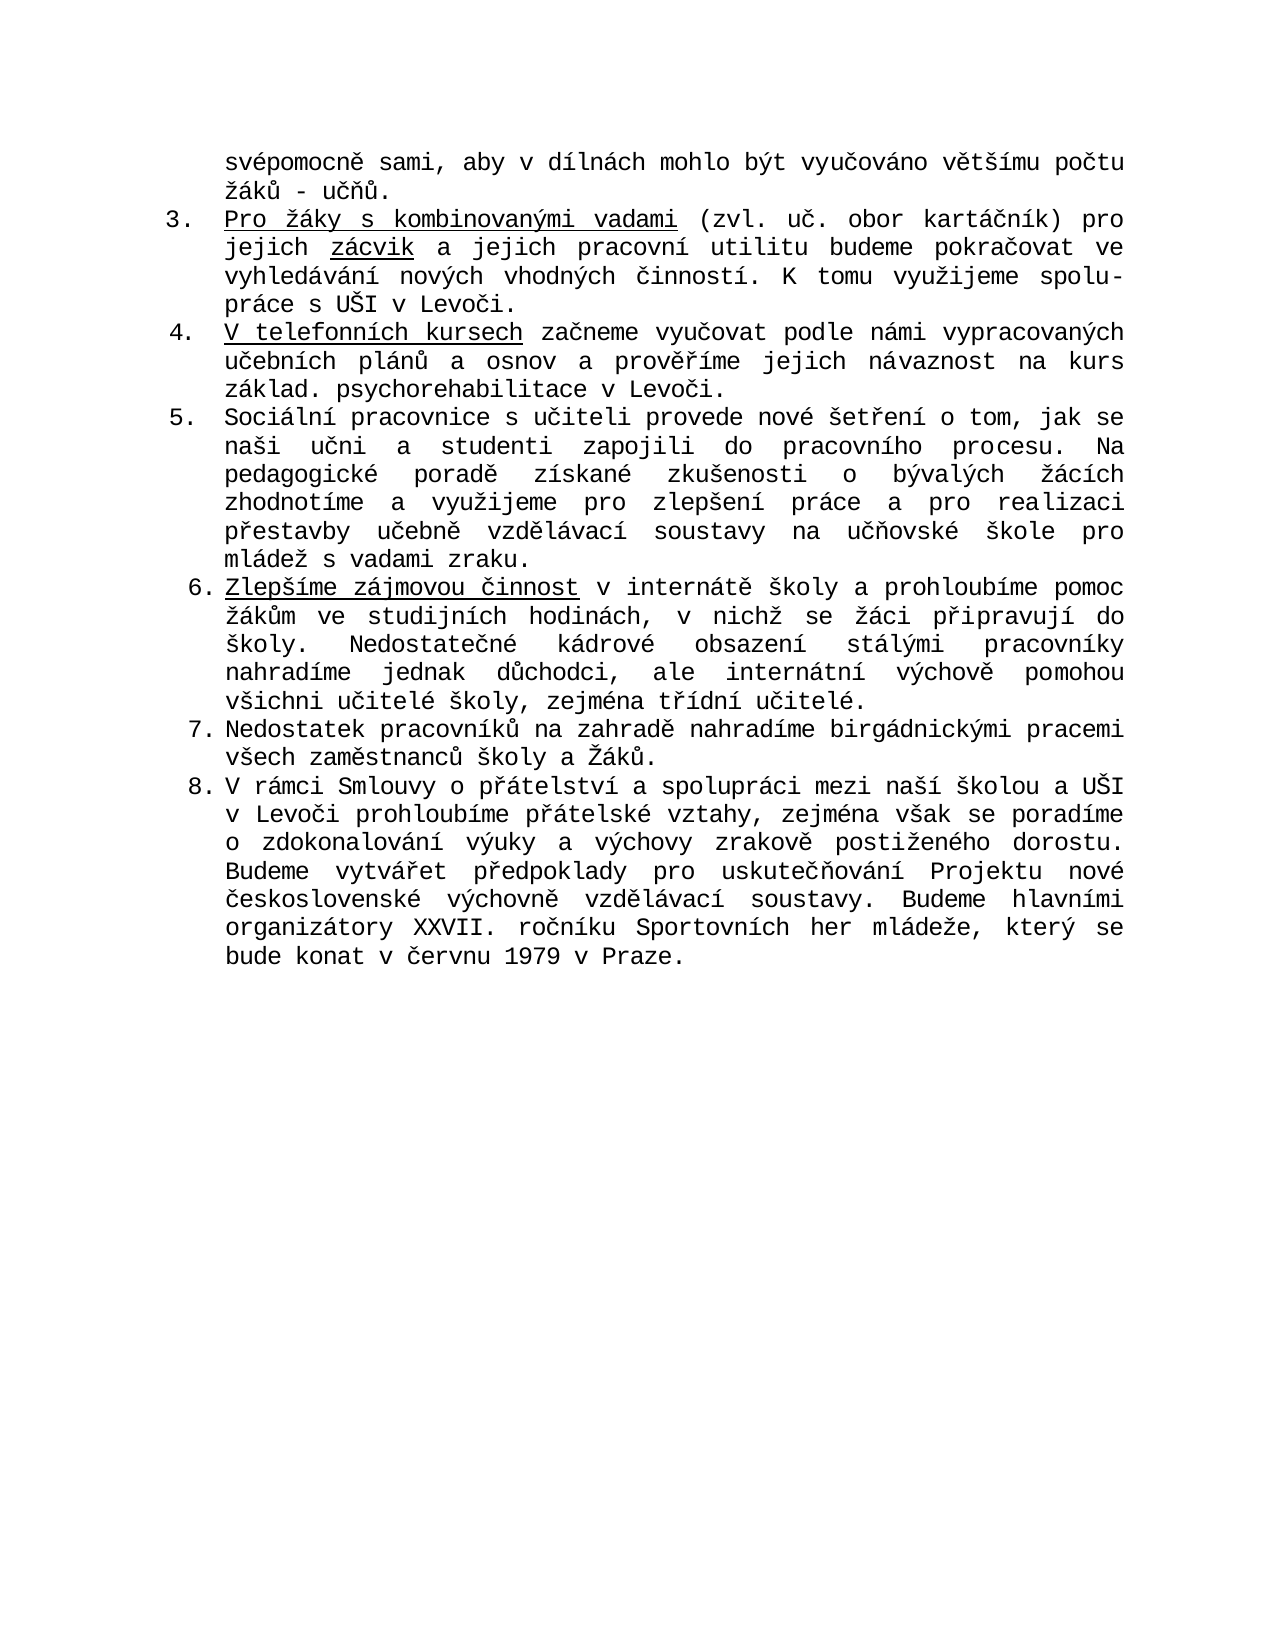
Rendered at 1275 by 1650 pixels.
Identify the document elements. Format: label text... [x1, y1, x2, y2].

text 4. V telefonních kursech začneme vyučovat podle námi vypracovaných učebních plánů a osnov a prověříme jejich návaznost na kurs základ. psychorehabilitace v Levoči. [169, 320, 1125, 405]
list V rámci Smlouvy o přátelství a spolupráci mezi naší školou a UŠI v Levoči prohloubíme přátelské vztahy, zejména však se poradíme o zdokonalování výuky a výchovy zrakově postiženého dorostu. Budeme vytvářet předpoklady pro uskutečňování Projektu nové československé výchovně vzdělávací soustavy. Budeme hlavními organizátory XXVII. ročníku Sportovních her mládeže, který se bude konat v červnu 1979 v Praze. [187, 773, 1125, 972]
list Nedostatek pracovníků na zahradě nahradíme birgádnickými pracemi všech zaměstnanců školy a Žáků. [187, 717, 1125, 773]
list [169, 150, 1125, 207]
text 3. Pro žáky s kombinovanými vadami (zvl. uč. obor kartáčník) pro jejich zácvik a jejich pracovní utilitu budeme pokračovat ve vyhledávání nových vhodných činností. K tomu využijeme spolupráce s UŠI v Levoči. [165, 207, 1125, 320]
list Zlepšíme zájmovou činnost v internátě školy a prohloubíme pomoc žákům ve studijních hodinách, v nichž se žáci připravují do školy. Nedostatečné kádrové obsazení stálými pracovníky nahradíme jednak důchodci, ale internátní výchově pomohou všichni učitelé školy, zejména třídní učitelé. [187, 575, 1125, 717]
text 5. Sociální pracovnice s učiteli provede nové šetření o tom, jak se naši učni a studenti zapojili do pracovního procesu. Na pedagogické poradě získané zkušenosti o bývalých žácích zhodnotíme a využijeme pro zlepšení práce a pro realizaci přestavby učebně vzdělávací soustavy na učňovské škole pro mládež s vadami zraku. [169, 405, 1125, 575]
